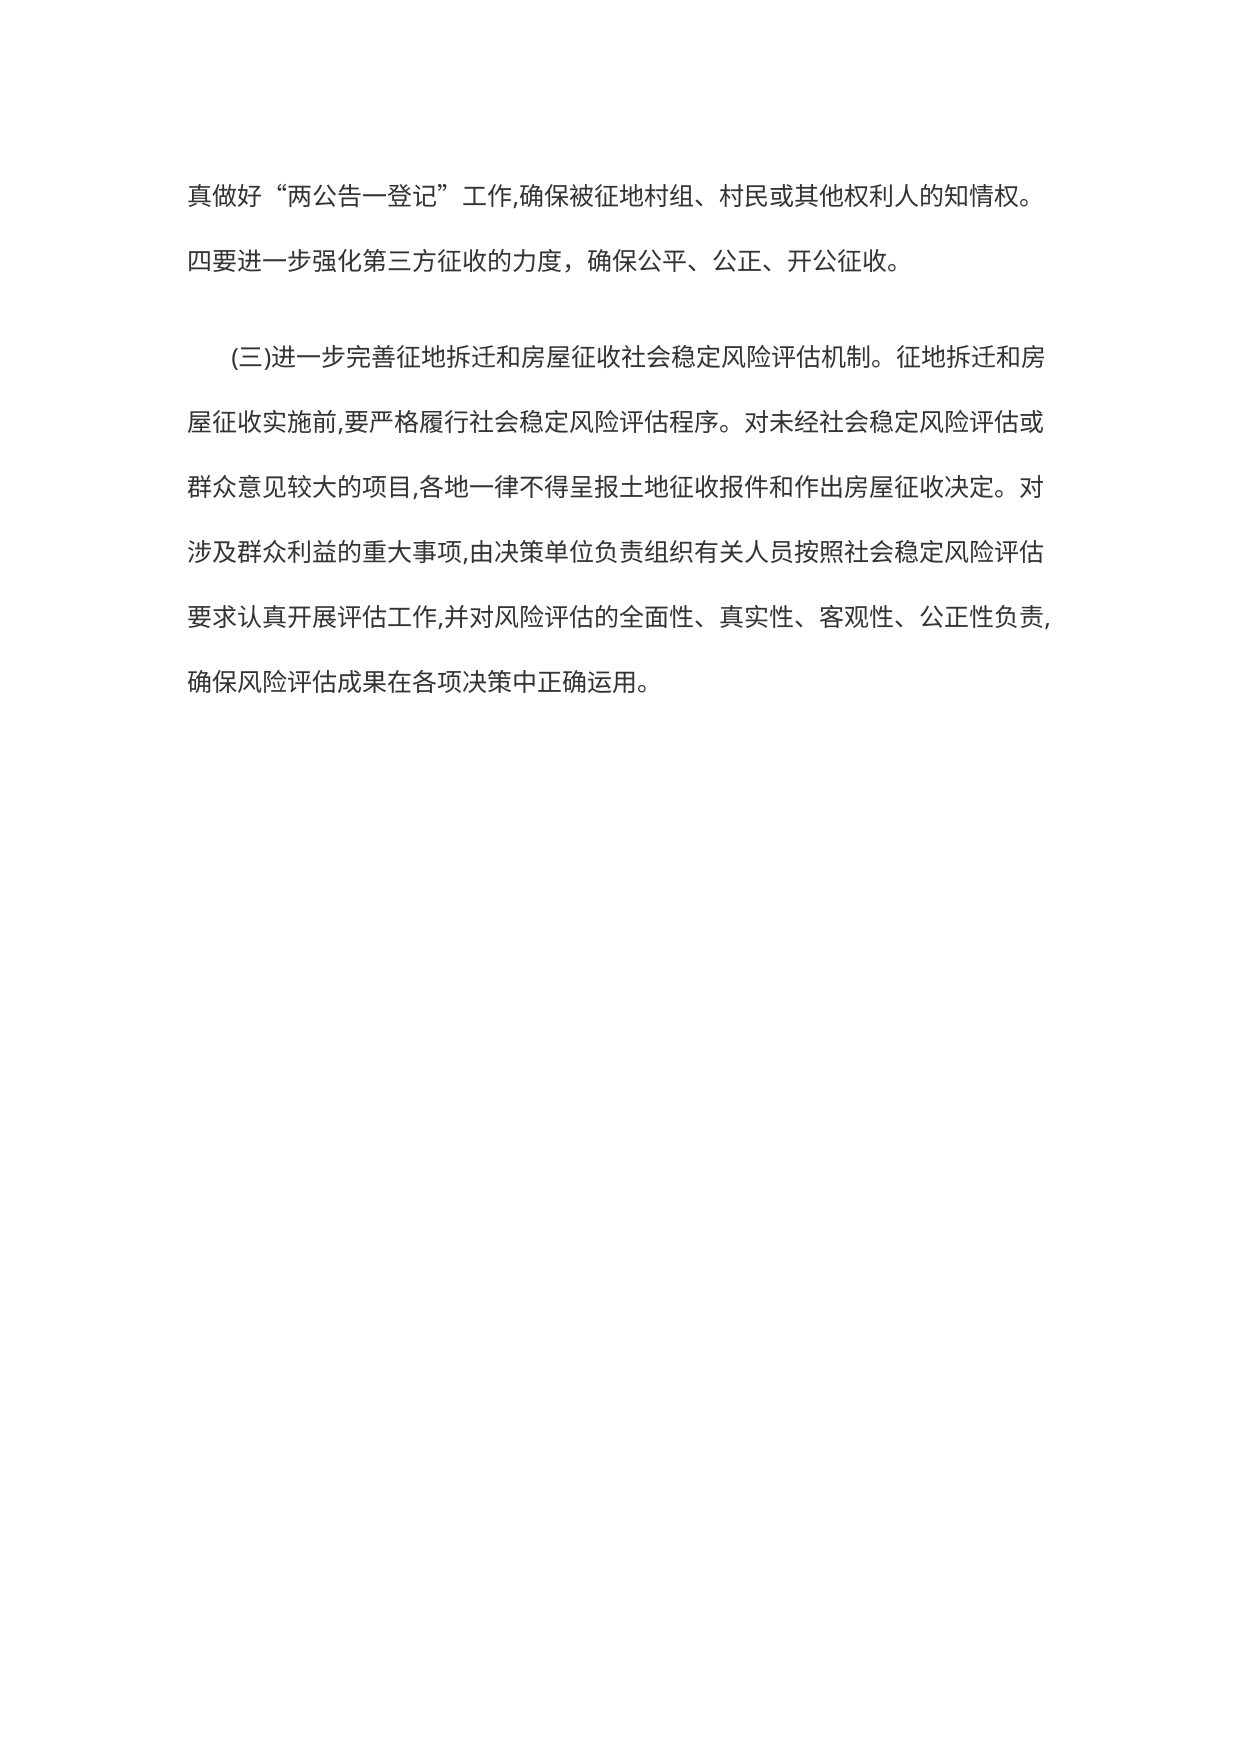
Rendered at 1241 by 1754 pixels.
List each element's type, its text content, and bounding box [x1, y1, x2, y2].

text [187, 162, 1053, 292]
text (三)进一步完善征地拆迁和房屋征收社会稳定风险评估机制。征地拆迁和房屋征收实施前,要严格履行社会稳定风险评估程序。对未经社会稳定风险评估或群众意见较大的项目,各地一律不得呈报土地征收报件和作出房屋征收决定。对涉及群众利益的重大事项,由决策单位负责组织有关人员按照社会稳定风险评估要求认真开展评估工作,并对风险评估的全面性、真实性、客观性、公正性负责,确保风险评估成果在各项决策中正确运用。 [187, 323, 1053, 713]
